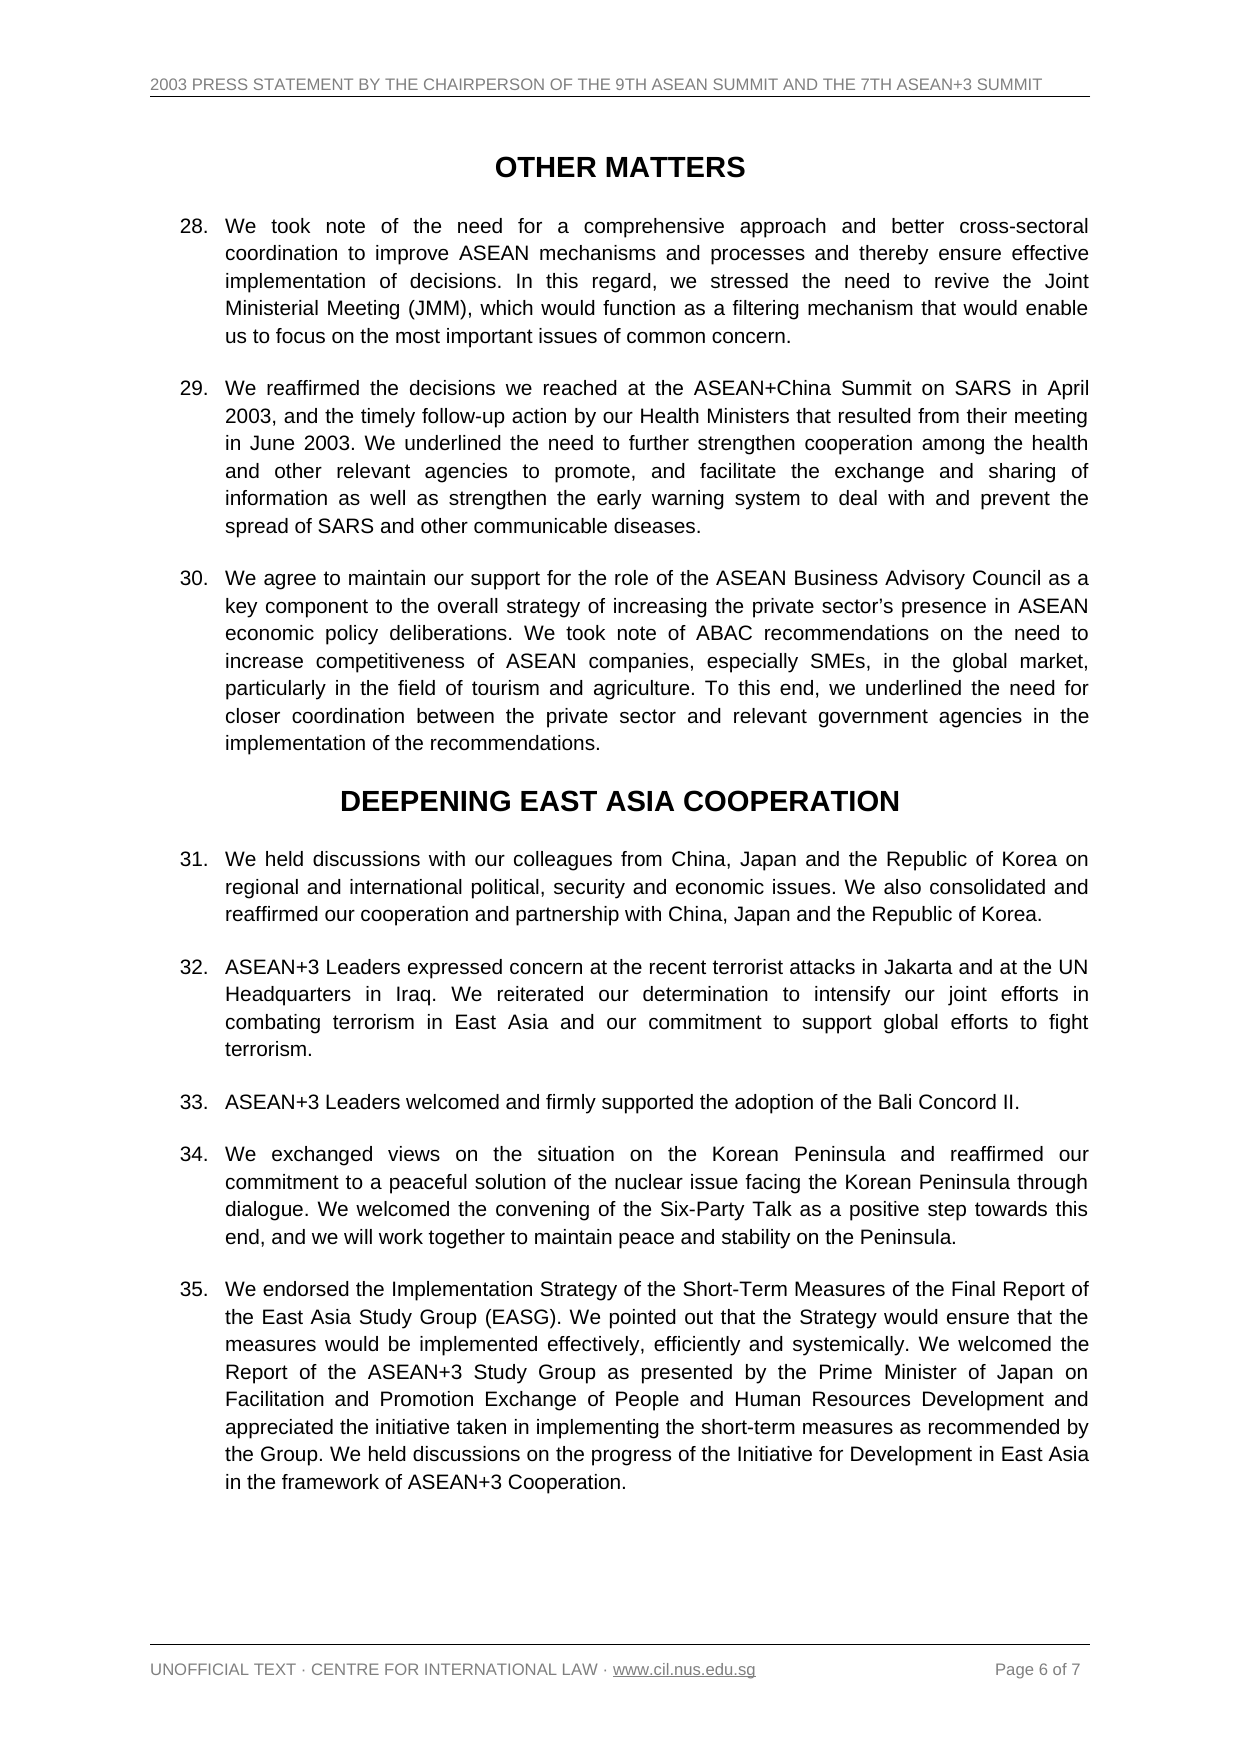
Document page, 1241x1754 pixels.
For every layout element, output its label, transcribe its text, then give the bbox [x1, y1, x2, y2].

list We exchanged views on the situation on the Korean Peninsula and reaffirmed our commitment to a peaceful solution of the nuclear issue facing the Korean Peninsula through dialogue. We welcomed the convening of the Six-Party Talk as a positive step towards this end, and we will work together to maintain peace and stability on the Peninsula. [179, 1142, 1090, 1248]
list ASEAN+3 Leaders welcomed and firmly supported the adoption of the Bali Concord II. [179, 1089, 1090, 1113]
list We agree to maintain our support for the role of the ASEAN Business Advisory Council as a key component to the overall strategy of increasing the private sector’s presence in ASEAN economic policy deliberations. We took note of ABAC recommendations on the need to increase competitiveness of ASEAN companies, especially SMEs, in the global market, particularly in the field of tourism and agriculture. To this end, we underlined the need for closer coordination between the private sector and relevant government agencies in the implementation of the recommendations. [179, 566, 1090, 755]
list We reaffirmed the decisions we reached at the ASEAN+China Summit on SARS in April 2003, and the timely follow-up action by our Health Ministers that resulted from their meeting in June 2003. We underlined the need to further strengthen cooperation among the health and other relevant agencies to promote, and facilitate the exchange and sharing of information as well as strengthen the early warning system to deal with and prevent the spread of SARS and other communicable diseases. [179, 376, 1090, 537]
subtitle OTHER MATTERS [150, 150, 1090, 183]
subtitle DEEPENING EAST ASIA COOPERATION [150, 783, 1090, 817]
list We took note of the need for a comprehensive approach and better cross-sectoral coordination to improve ASEAN mechanisms and processes and thereby ensure effective implementation of decisions. In this regard, we stressed the need to revive the Joint Ministerial Meeting (JMM), which would function as a filtering mechanism that would enable us to focus on the most important issues of common concern. [179, 213, 1090, 347]
list We endorsed the Implementation Strategy of the Short-Term Measures of the Final Report of the East Asia Study Group (EASG). We pointed out that the Strategy would ensure that the measures would be implemented effectively, efficiently and systemically. We welcomed the Report of the ASEAN+3 Study Group as presented by the Prime Minister of Japan on Facilitation and Promotion Exchange of People and Human Resources Development and appreciated the initiative taken in implementing the short-term measures as recommended by the Group. We held discussions on the progress of the Initiative for Development in East Asia in the framework of ASEAN+3 Cooperation. [179, 1277, 1090, 1493]
list We held discussions with our colleagues from China, Japan and the Republic of Korea on regional and international political, security and economic issues. We also consolidated and reaffirmed our cooperation and partnership with China, Japan and the Republic of Korea. [179, 847, 1090, 926]
list ASEAN+3 Leaders expressed concern at the recent terrorist attacks in Jakarta and at the UN Headquarters in Iraq. We reiterated our determination to intensify our joint efforts in combating terrorism in East Asia and our commitment to support global efforts to fight terrorism. [179, 954, 1090, 1061]
